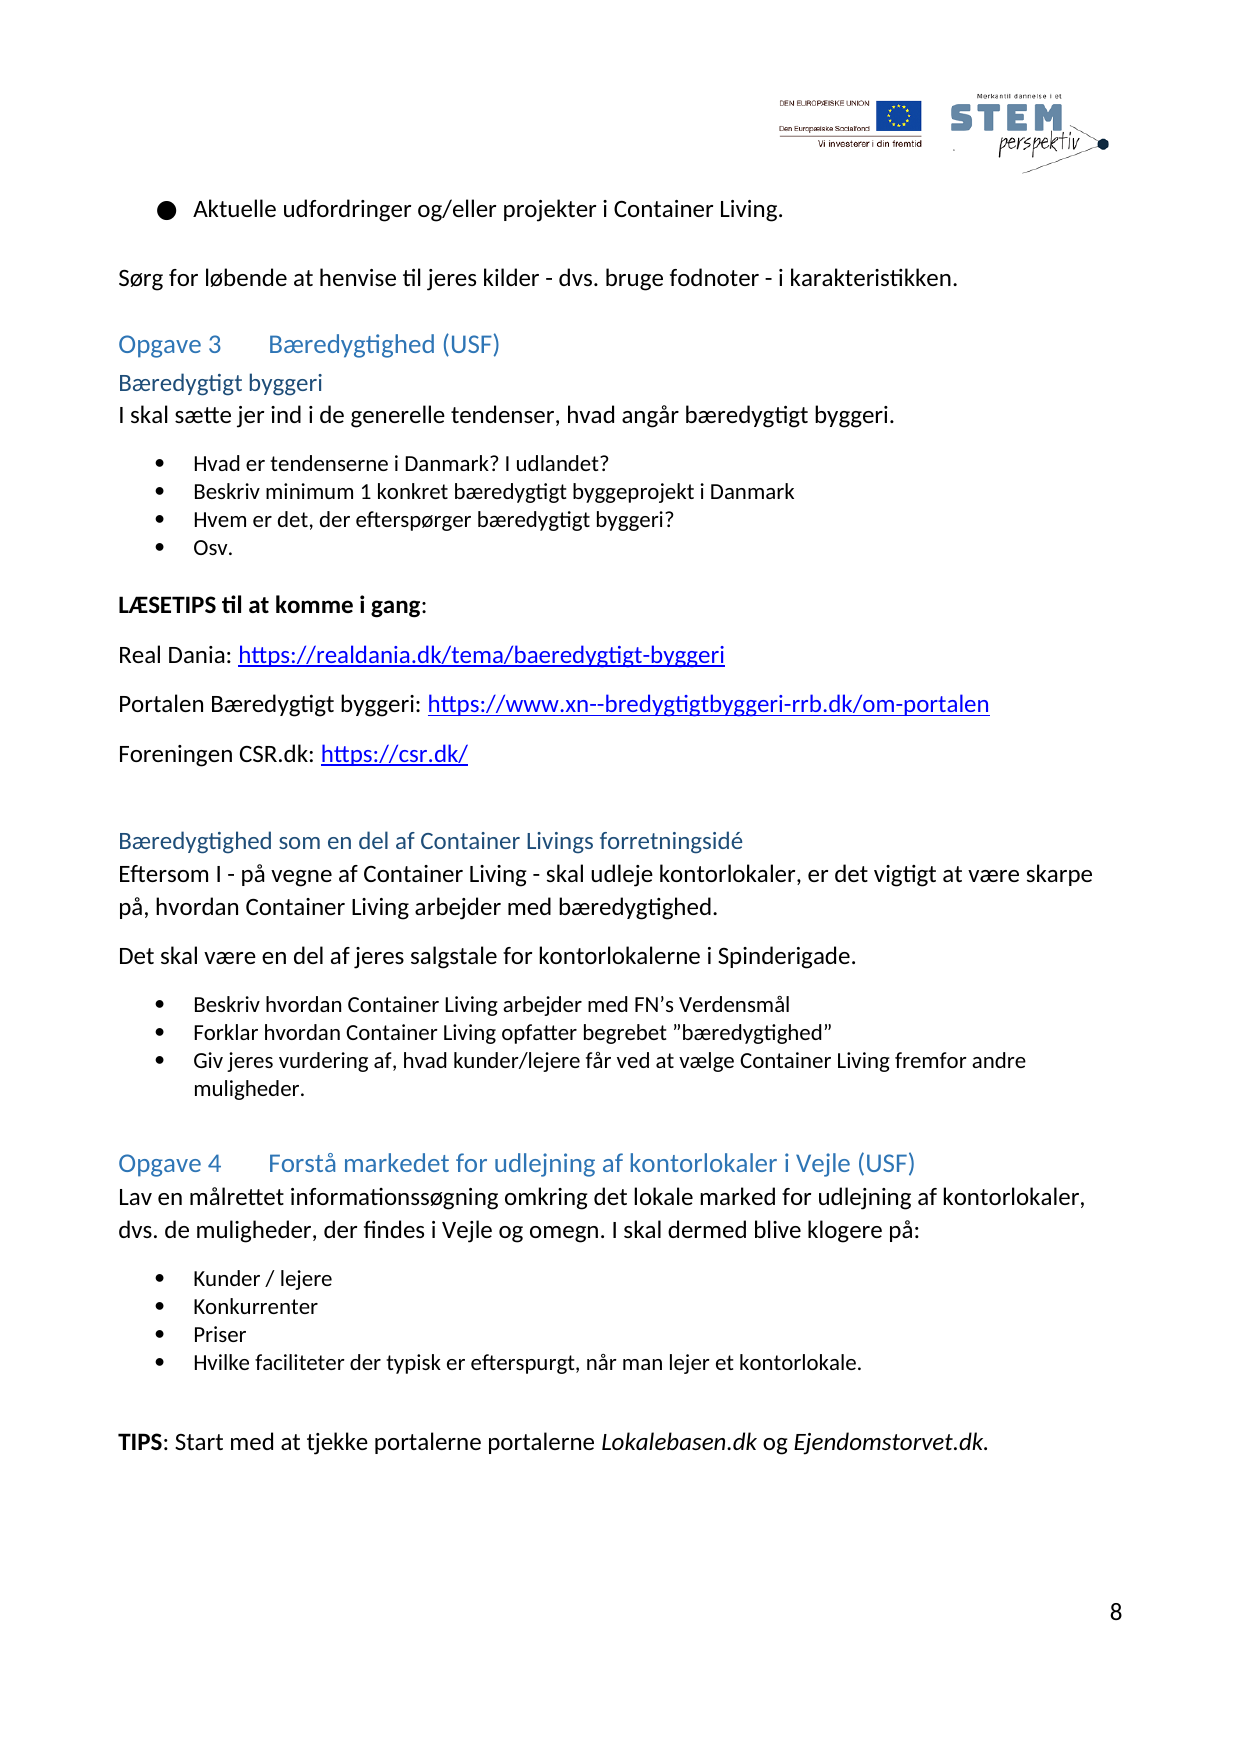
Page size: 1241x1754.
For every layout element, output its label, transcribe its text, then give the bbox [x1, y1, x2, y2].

list Priser [156, 1320, 1122, 1348]
list Beskriv minimum 1 konkret bæredygtigt byggeprojekt i Danmark [156, 477, 1122, 505]
text Real Dania: https://realdania.dk/tema/baeredygtigt-byggeri [118, 639, 1122, 669]
subtitle Bæredygtighed som en del af Container Livings forretningsidé [118, 825, 1122, 855]
text I skal sætte jer ind i de generelle tendenser, hvad angår bæredygtigt byggeri. [118, 400, 1122, 430]
list Konkurrenter [156, 1292, 1122, 1320]
list Giv jeres vurdering af, hvad kunder/lejere får ved at vælge Container Living fremfor andre muligheder. [156, 1046, 1122, 1102]
text Portalen Bæredygtigt byggeri: https://www.xn--bredygtigtbyggeri-rrb.dk/om-portalen [118, 688, 1122, 719]
list Kunder / lejere [156, 1264, 1122, 1292]
text Det skal være en del af jeres salgstale for kontorlokalerne i Spinderigade. [118, 940, 1122, 971]
text TIPS: Start med at tjekke portalerne portalerne Lokalebasen.dk og Ejendomstorvet.dk. [118, 1426, 1122, 1456]
list Forklar hvordan Container Living opfatter begrebet ”bæredygtighed” [156, 1018, 1122, 1046]
list Osv. [156, 533, 1122, 561]
list Beskriv hvordan Container Living arbejder med FN’s Verdensmål [156, 990, 1122, 1018]
picture [748, 73, 1123, 180]
subtitle Bæredygtigt byggeri [118, 367, 1122, 397]
list Hvilke faciliteter der typisk er efterspurgt, når man lejer et kontorlokale. [156, 1348, 1122, 1376]
subtitle Opgave 3 Bæredygtighed (USF) [118, 327, 1122, 360]
text Foreningen CSR.dk: https://csr.dk/ [118, 738, 1122, 769]
text Sørg for løbende at henvise til jeres kilder - dvs. bruge fodnoter - i karakteristikken. [118, 262, 1122, 292]
list Hvem er det, der efterspørger bæredygtigt byggeri? [156, 505, 1122, 533]
list Hvad er tendenserne i Danmark? I udlandet? [156, 449, 1122, 477]
text Lav en målrettet informationssøgning omkring det lokale marked for udlejning af kontorlokaler, dvs. de muligheder, der findes i Vejle og omegn. I skal dermed blive klogere på: [118, 1181, 1122, 1245]
list Aktuelle udfordringer og/eller projekter i Container Living. [156, 180, 1122, 231]
text LÆSETIPS til at komme i gang: [118, 589, 1122, 620]
subtitle Opgave 4 Forstå markedet for udlejning af kontorlokaler i Vejle (USF) [118, 1146, 1122, 1179]
text Eftersom I - på vegne af Container Living - skal udleje kontorlokaler, er det vigtigt at være skarpe på, hvordan Container Living arbejder med bæredygtighed. [118, 858, 1122, 921]
